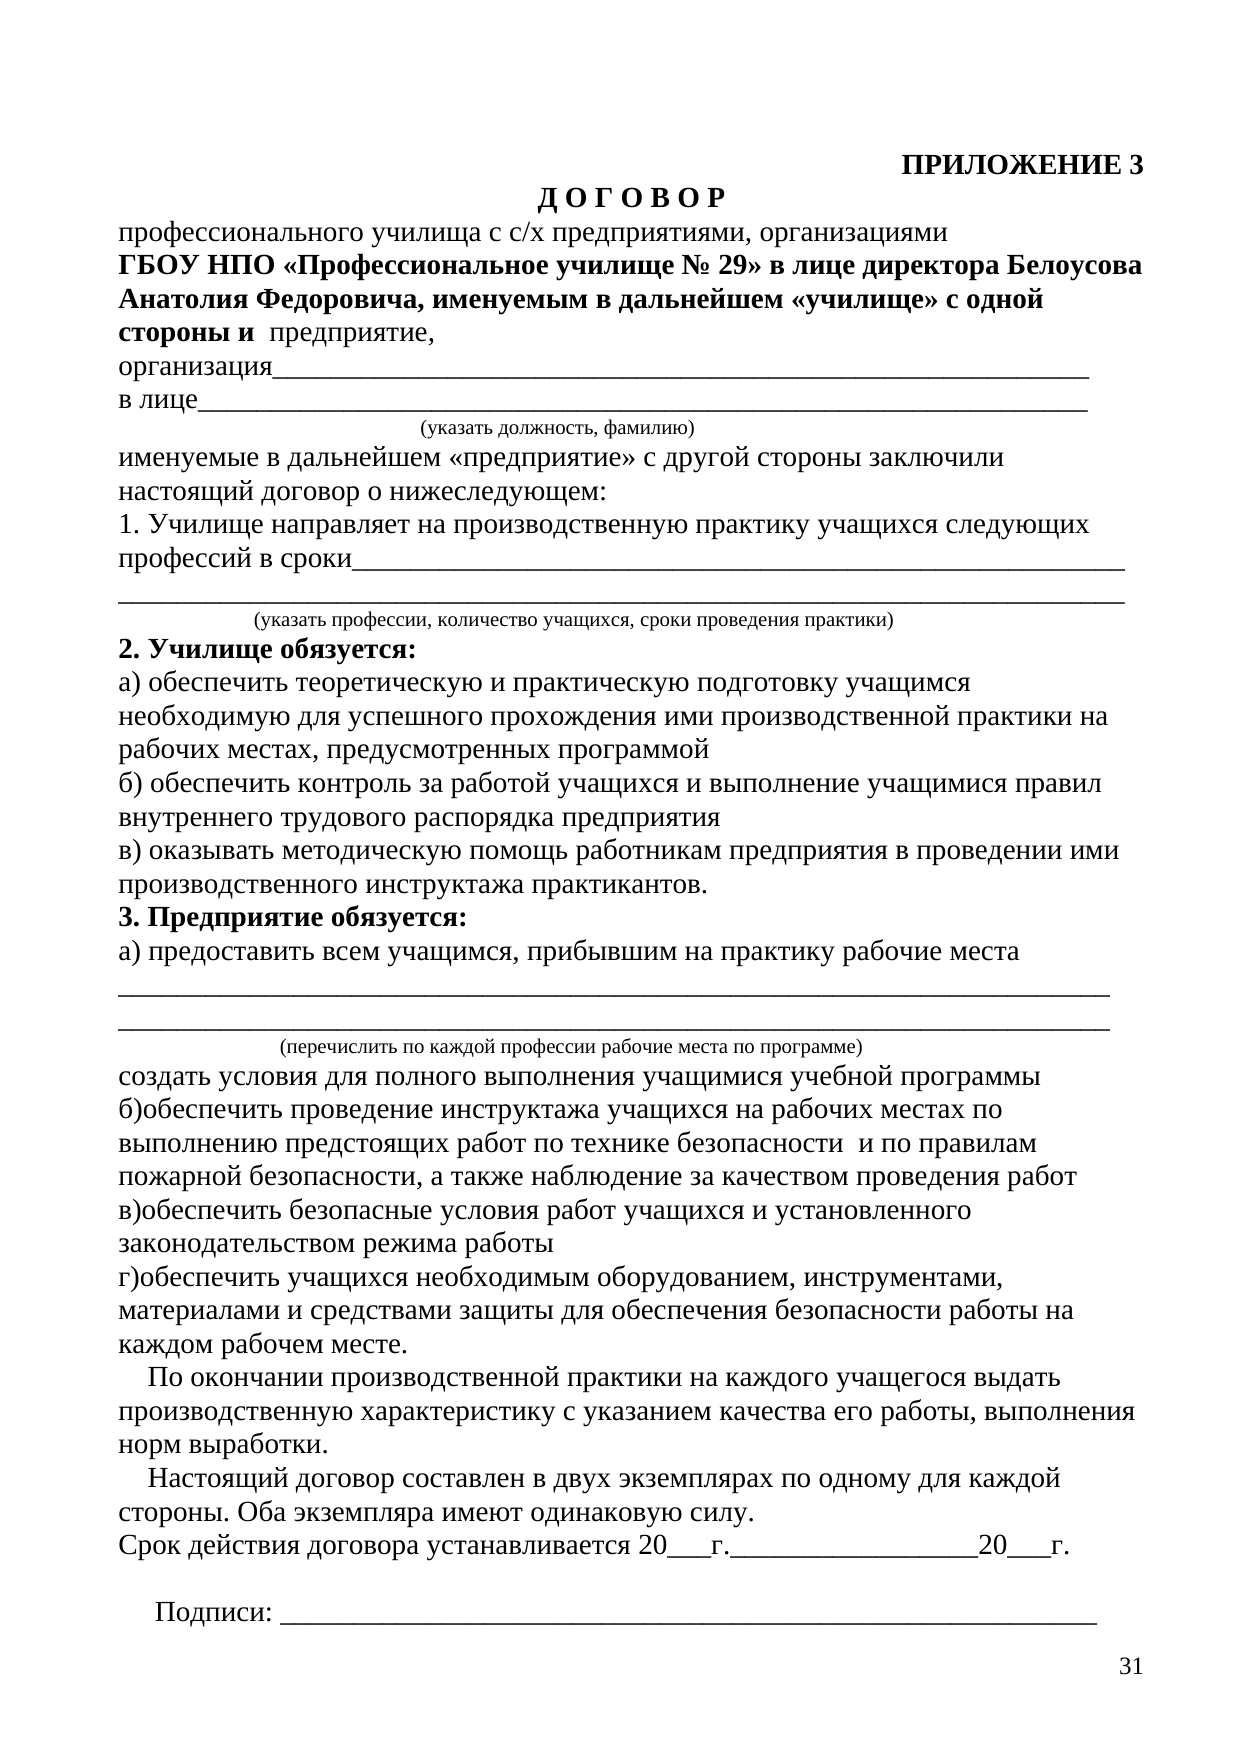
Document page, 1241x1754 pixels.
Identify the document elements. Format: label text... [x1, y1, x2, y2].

text б) обеспечить контроль за работой учащихся и выполнение учащимися правил внутреннего трудового распорядка предприятия [118, 765, 1144, 832]
text б)обеспечить проведение инструктажа учащихся на рабочих местах по выполнению предстоящих работ по технике безопасности и по правилам пожарной безопасности, а также наблюдение за качеством проведения работ [118, 1091, 1144, 1192]
text ПРИЛОЖЕНИЕ 3 [118, 147, 1144, 180]
text Д О Г О В О Р [118, 180, 1144, 214]
text (указать профессии, количество учащихся, сроки проведения практики) [118, 607, 1144, 631]
text профессионального училища с с/х предприятиями, организациями [118, 214, 1144, 247]
text создать условия для полного выполнения учащимися учебной программы [118, 1058, 1144, 1091]
text ____________________________________________________________________ [118, 966, 1144, 1000]
text 3. Предприятие обязуется: [118, 899, 1144, 933]
text в лице_____________________________________________________________ [118, 382, 1144, 415]
text ГБОУ НПО «Профессиональное училище № 29» в лице директора Белоусова Анатолия Федоровича, именуемым в дальнейшем «училище» с одной стороны и предприятие, организация________________________________________________________ [118, 247, 1144, 382]
text г)обеспечить учащихся необходимым оборудованием, инструментами, материалами и средствами защиты для обеспечения безопасности работы на каждом рабочем месте. [118, 1259, 1144, 1359]
text а) предоставить всем учащимся, прибывшим на практику рабочие места [118, 933, 1144, 966]
text Подписи: ________________________________________________________ [118, 1594, 1144, 1628]
text (указать должность, фамилию) [118, 415, 1144, 439]
text в) оказывать методическую помощь работникам предприятия в проведении ими производственного инструктажа практикантов. [118, 832, 1144, 899]
text _____________________________________________________________________ [118, 573, 1144, 607]
text 2. Училище обязуется: [118, 631, 1144, 664]
text Настоящий договор составлен в двух экземплярах по одному для каждой стороны. Оба экземпляра имеют одинаковую силу. [118, 1460, 1144, 1527]
text По окончании производственной практики на каждого учащегося выдать производственную характеристику с указанием качества его работы, выполнения норм выработки. [118, 1359, 1144, 1460]
text Срок действия договора устанавливается 20___г._________________20___г. [118, 1527, 1144, 1561]
text (перечислить по каждой профессии рабочие места по программе) [118, 1033, 1144, 1058]
text в)обеспечить безопасные условия работ учащихся и установленного законодательством режима работы [118, 1192, 1144, 1259]
text именуемые в дальнейшем «предприятие» с другой стороны заключили настоящий договор о нижеследующем: [118, 439, 1144, 506]
text ____________________________________________________________________ [118, 1000, 1144, 1033]
text а) обеспечить теоретическую и практическую подготовку учащимся необходимую для успешного прохождения ими производственной практики на рабочих местах, предусмотренных программой [118, 664, 1144, 765]
text 1. Училище направляет на производственную практику учащихся следующих профессий в сроки_____________________________________________________ [118, 506, 1144, 573]
